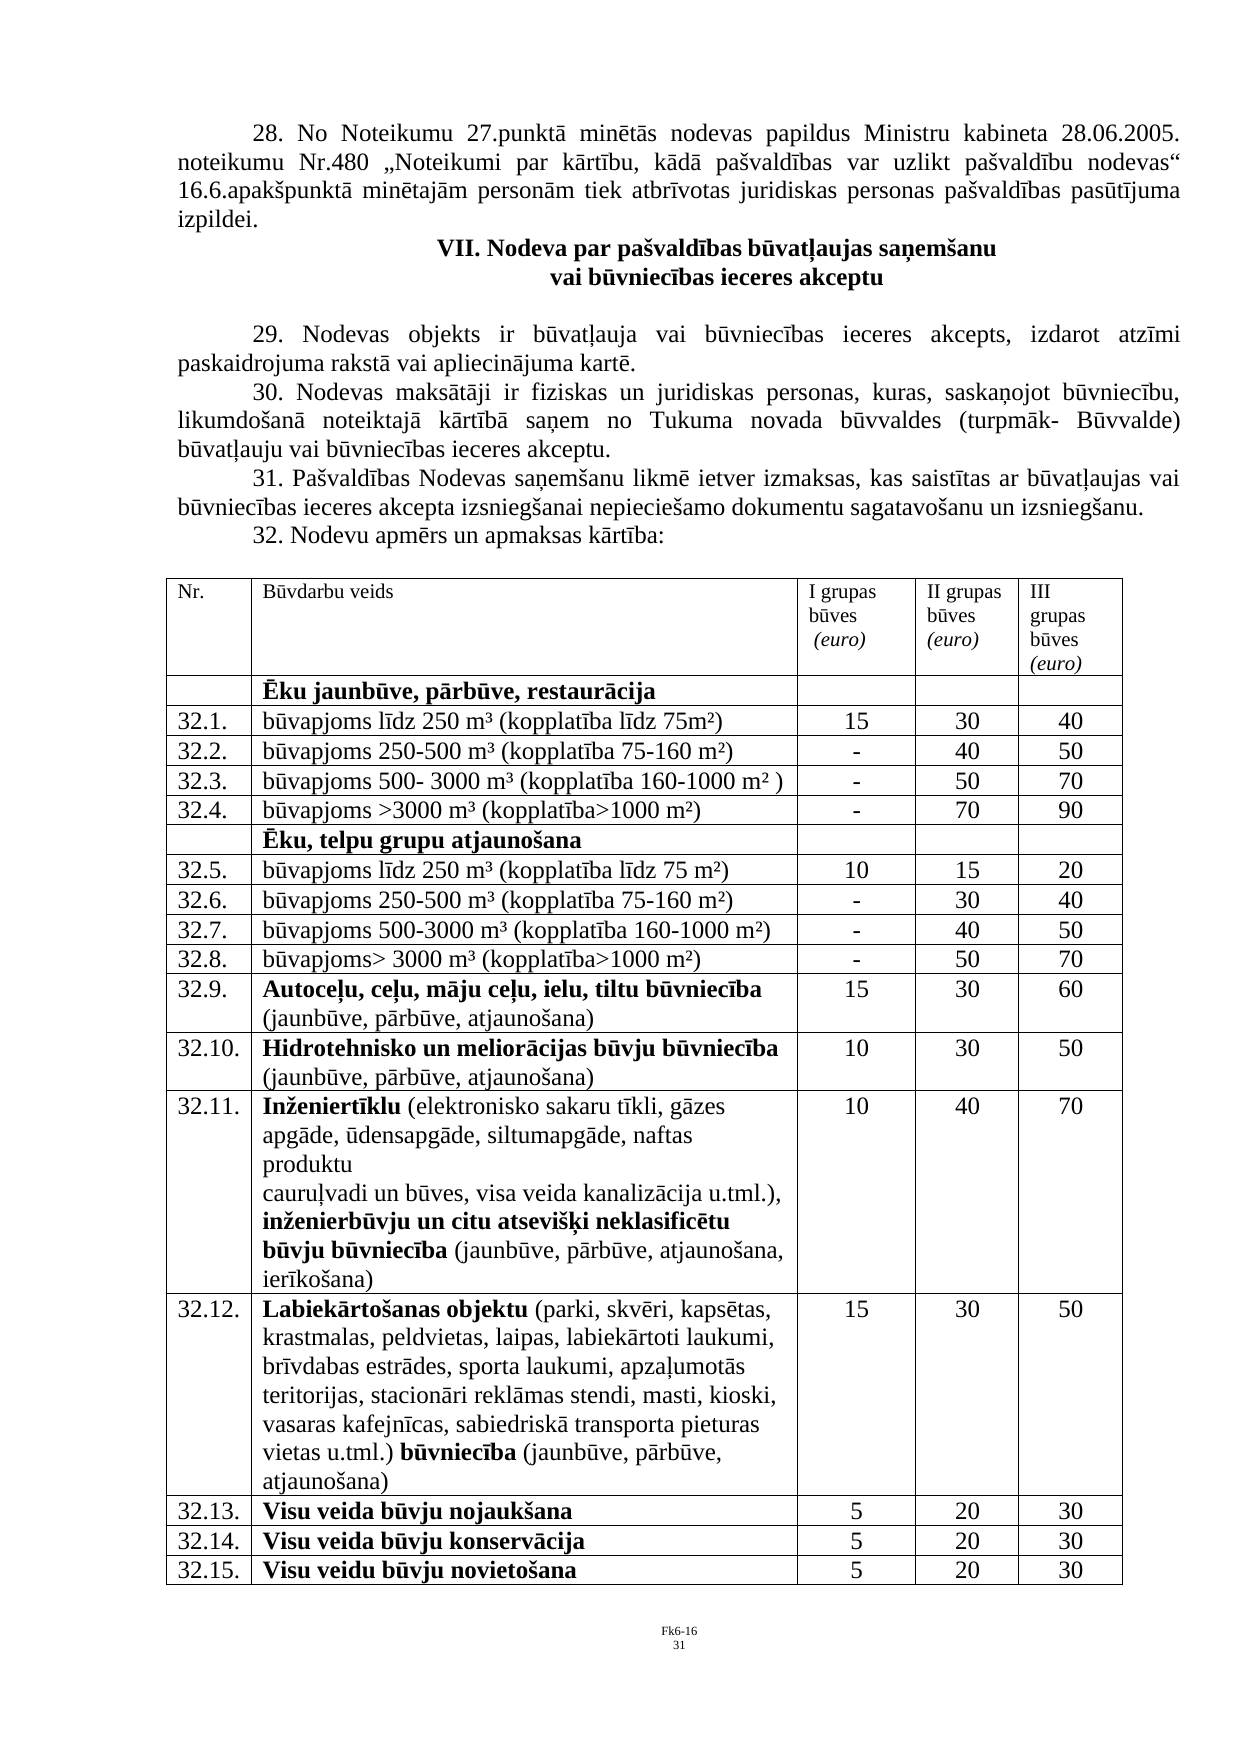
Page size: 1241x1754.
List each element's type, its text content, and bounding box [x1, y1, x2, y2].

table_cell 32.2. [167, 736, 251, 765]
table_cell Ēku jaunbūve, pārbūve, restaurācija [252, 676, 797, 705]
table_cell 50 [1019, 1033, 1122, 1090]
table_cell 50 [916, 945, 1018, 973]
table_cell - [798, 766, 915, 794]
table_cell [1019, 676, 1122, 705]
table_cell [1019, 825, 1122, 854]
table_cell - [798, 736, 915, 765]
table_cell 10 [798, 1033, 915, 1090]
table_cell Autoceļu, ceļu, māju ceļu, ielu, tiltu būvniecība (jaunbūve, pārbūve, atjaunošana) [252, 974, 797, 1032]
table_cell 50 [1019, 915, 1122, 943]
table_cell 30 [916, 706, 1018, 735]
table_cell 32.6. [167, 885, 251, 914]
table_cell 32.9. [167, 974, 251, 1032]
text 29. Nodevas objekts ir būvatļauja vai būvniecības ieceres akcepts, izdarot atzīmi paskaidrojuma rakstā vai apliecinājuma kartē. [177, 319, 1181, 377]
table_cell 30 [916, 1294, 1018, 1495]
table_cell Hidrotehnisko un meliorācijas būvju būvniecība (jaunbūve, pārbūve, atjaunošana) [252, 1033, 797, 1090]
table_cell - [798, 915, 915, 943]
table_cell 5 [798, 1556, 915, 1584]
text VII. Nodeva par pašvaldības būvatļaujas saņemšanu [177, 233, 1181, 262]
text 31. Pašvaldības Nodevas saņemšanu likmē ietver izmaksas, kas saistītas ar būvatļaujas vai būvniecības ieceres akcepta izsniegšanai nepieciešamo dokumentu sagatavošanu un izsniegšanu. [177, 463, 1181, 521]
table_cell 20 [916, 1556, 1018, 1584]
table_cell 50 [916, 766, 1018, 794]
table_cell būvapjoms 250-500 m³ (kopplatība 75-160 m²) [252, 885, 797, 914]
table_cell Inženiertīklu (elektronisko sakaru tīkli, gāzes apgāde, ūdensapgāde, siltumapgāde, naftas produktu cauruļvadi un būves, visa veida kanalizācija u.tml.), inženierbūvju un citu atsevišķi neklasificētu būvju būvniecība (jaunbūve, pārbūve, atjaunošana, ierīkošana) [252, 1091, 797, 1293]
table_cell būvapjoms 250-500 m³ (kopplatība 75-160 m²) [252, 736, 797, 765]
table_cell 30 [1019, 1556, 1122, 1584]
table_cell Visu veida būvju konservācija [252, 1526, 797, 1554]
table_cell 32.11. [167, 1091, 251, 1293]
table_cell - [798, 945, 915, 973]
table_cell 10 [798, 855, 915, 884]
table_cell 70 [1019, 766, 1122, 794]
table_cell [916, 676, 1018, 705]
table_cell 32.13. [167, 1496, 251, 1525]
table_cell 40 [916, 915, 1018, 943]
table_cell 5 [798, 1526, 915, 1554]
table_cell 40 [916, 736, 1018, 765]
table_cell 30 [916, 974, 1018, 1032]
table_header Būvdarbu veids [252, 579, 797, 675]
table_cell - [798, 885, 915, 914]
table_cell 20 [916, 1496, 1018, 1525]
table_cell 20 [916, 1526, 1018, 1554]
table_cell 32.10. [167, 1033, 251, 1090]
table_cell 70 [1019, 945, 1122, 973]
table_cell Ēku, telpu grupu atjaunošana [252, 825, 797, 854]
text 32. Nodevu apmērs un apmaksas kārtība: [177, 521, 1181, 549]
table_cell Visu veidu būvju novietošana [252, 1556, 797, 1584]
table_cell 70 [1019, 1091, 1122, 1293]
table_cell 32.4. [167, 796, 251, 824]
table_cell 50 [1019, 736, 1122, 765]
text 28. No Noteikumu 27.punktā minētās nodevas papildus Ministru kabineta 28.06.2005. noteikumu Nr.480 „Noteikumi par kārtību, kādā pašvaldības var uzlikt pašvaldību nodevas“ 16.6.apakšpunktā minētajām personām tiek atbrīvotas juridiskas personas pašvaldības pasūtījuma izpildei. [177, 118, 1181, 233]
table_cell 32.3. [167, 766, 251, 794]
table_cell būvapjoms līdz 250 m³ (kopplatība līdz 75m²) [252, 706, 797, 735]
table_cell 40 [916, 1091, 1018, 1293]
table_cell 40 [1019, 706, 1122, 735]
table_cell būvapjoms līdz 250 m³ (kopplatība līdz 75 m²) [252, 855, 797, 884]
table_cell 60 [1019, 974, 1122, 1032]
table_cell - [798, 796, 915, 824]
table_cell 20 [1019, 855, 1122, 884]
table_cell 10 [798, 1091, 915, 1293]
table_cell 15 [916, 855, 1018, 884]
table_cell 30 [1019, 1496, 1122, 1525]
table_cell [167, 825, 251, 854]
table_cell 32.1. [167, 706, 251, 735]
table_cell 32.7. [167, 915, 251, 943]
table_cell Labiekārtošanas objektu (parki, skvēri, kapsētas, krastmalas, peldvietas, laipas, labiekārtoti laukumi, brīvdabas estrādes, sporta laukumi, apzaļumotās teritorijas, stacionāri reklāmas stendi, masti, kioski, vasaras kafejnīcas, sabiedriskā transporta pieturas vietas u.tml.) būvniecība (jaunbūve, pārbūve, atjaunošana) [252, 1294, 797, 1495]
table_cell būvapjoms 500-3000 m³ (kopplatība 160-1000 m²) [252, 915, 797, 943]
table_cell [916, 825, 1018, 854]
table_cell 32.8. [167, 945, 251, 973]
text 30. Nodevas maksātāji ir fiziskas un juridiskas personas, kuras, saskaņojot būvniecību, likumdošanā noteiktajā kārtībā saņem no Tukuma novada būvvaldes (turpmāk- Būvvalde) būvatļauju vai būvniecības ieceres akceptu. [177, 377, 1181, 463]
table_cell [798, 676, 915, 705]
table_cell Visu veida būvju nojaukšana [252, 1496, 797, 1525]
table_header Nr. [167, 579, 251, 675]
table_cell būvapjoms 500- 3000 m³ (kopplatība 160-1000 m² ) [252, 766, 797, 794]
table_cell 32.14. [167, 1526, 251, 1554]
table_cell 90 [1019, 796, 1122, 824]
table_cell 32.12. [167, 1294, 251, 1495]
table_header I grupas būves (euro) [798, 579, 915, 675]
table_cell būvapjoms >3000 m³ (kopplatība>1000 m²) [252, 796, 797, 824]
table_cell 32.15. [167, 1556, 251, 1584]
table_cell 30 [916, 1033, 1018, 1090]
table_header II grupas būves (euro) [916, 579, 1018, 675]
table_cell 70 [916, 796, 1018, 824]
table_cell 15 [798, 974, 915, 1032]
table_cell 32.5. [167, 855, 251, 884]
text vai būvniecības ieceres akceptu [177, 262, 1181, 291]
table_cell 30 [1019, 1526, 1122, 1554]
table_cell 5 [798, 1496, 915, 1525]
table_cell 15 [798, 706, 915, 735]
table_cell 50 [1019, 1294, 1122, 1495]
table_cell 15 [798, 1294, 915, 1495]
table_cell 40 [1019, 885, 1122, 914]
table_cell [798, 825, 915, 854]
table_cell 30 [916, 885, 1018, 914]
table_cell būvapjoms> 3000 m³ (kopplatība>1000 m²) [252, 945, 797, 973]
table_cell [167, 676, 251, 705]
table_header III grupas būves (euro) [1019, 579, 1122, 675]
